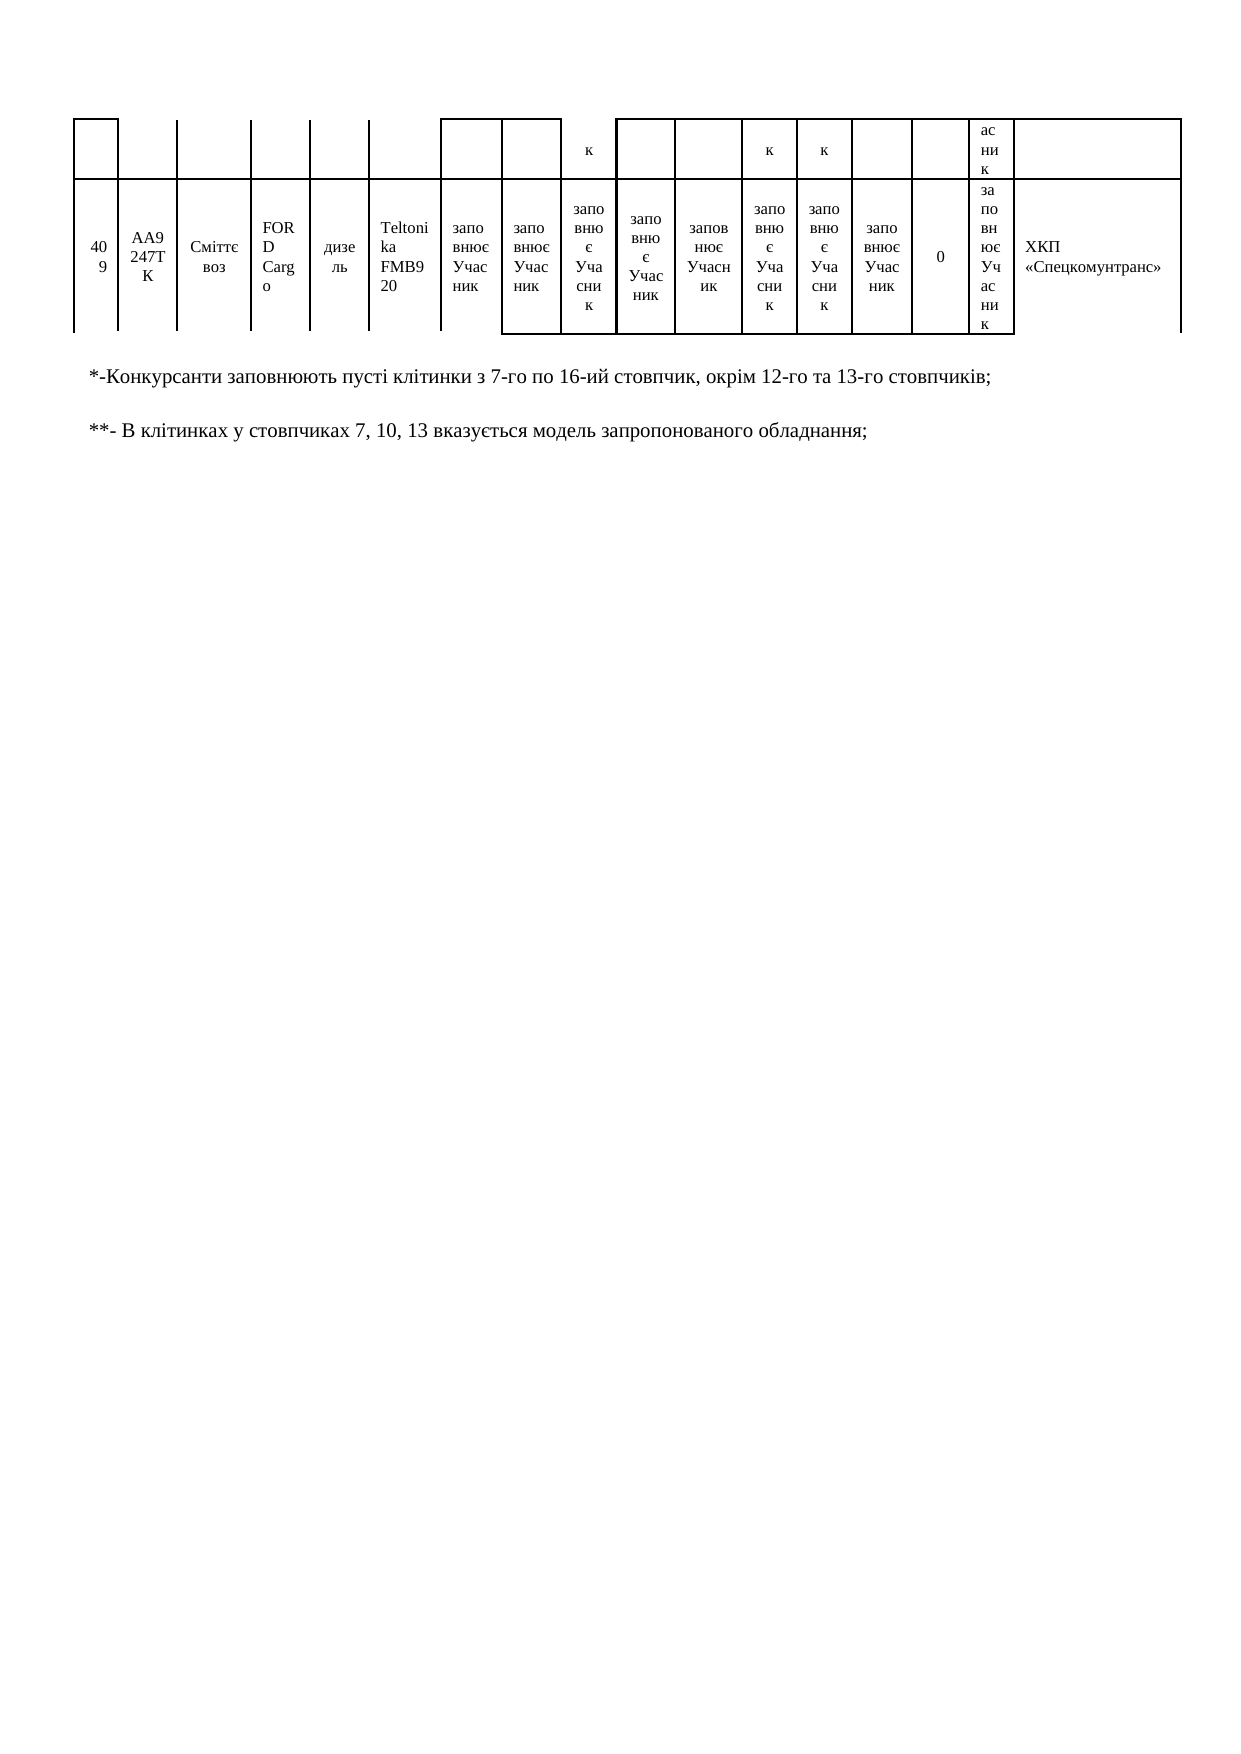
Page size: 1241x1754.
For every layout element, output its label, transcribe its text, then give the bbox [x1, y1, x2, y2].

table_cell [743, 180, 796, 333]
text **- В клітинках у стовпчиках 7, 10, 13 вказується модель запропонованого обладнання; [88, 418, 1211, 442]
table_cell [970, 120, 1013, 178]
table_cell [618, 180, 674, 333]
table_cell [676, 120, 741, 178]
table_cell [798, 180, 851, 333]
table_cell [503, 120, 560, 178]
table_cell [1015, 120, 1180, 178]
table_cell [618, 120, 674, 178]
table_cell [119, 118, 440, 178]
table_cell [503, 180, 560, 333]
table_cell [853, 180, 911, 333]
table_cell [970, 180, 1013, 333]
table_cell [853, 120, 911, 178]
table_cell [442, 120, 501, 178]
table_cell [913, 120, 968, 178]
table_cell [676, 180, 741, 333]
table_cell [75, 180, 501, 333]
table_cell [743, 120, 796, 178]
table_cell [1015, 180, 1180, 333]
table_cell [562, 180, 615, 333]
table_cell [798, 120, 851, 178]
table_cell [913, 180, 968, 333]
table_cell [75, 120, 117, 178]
text *-Конкурсанти заповнюють пусті клітинки з 7-го по 16-ий стовпчик, окрім 12-го та 13-го стовпчиків; [88, 364, 1211, 388]
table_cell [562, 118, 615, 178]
